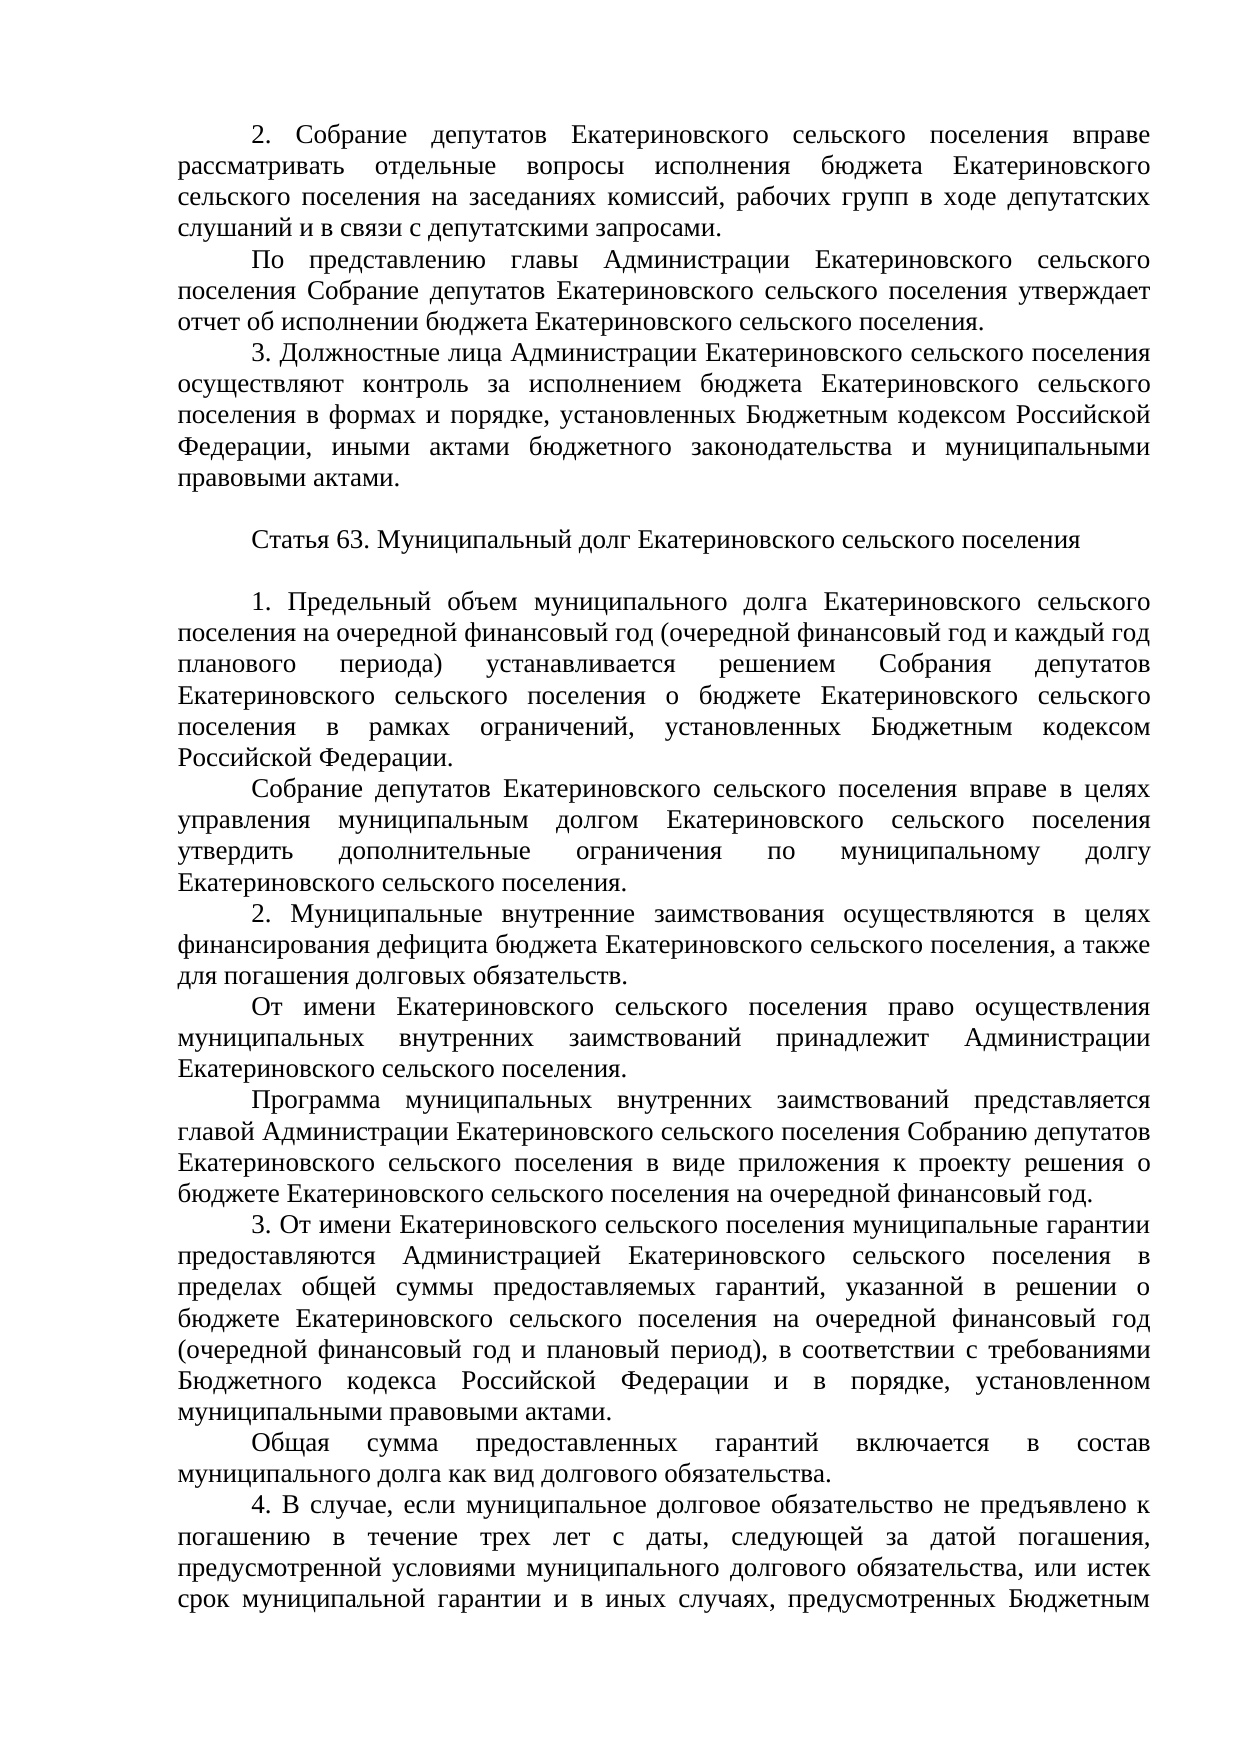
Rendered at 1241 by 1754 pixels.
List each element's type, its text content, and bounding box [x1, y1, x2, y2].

text Общая сумма предоставленных гарантий включается в состав муниципального долга как вид долгового обязательства. [177, 1426, 1152, 1488]
text По представлению главы Администрации Екатериновского сельского поселения Собрание депутатов Екатериновского сельского поселения утверждает отчет об исполнении бюджета Екатериновского сельского поселения. [177, 243, 1152, 336]
text 3. Должностные лица Администрации Екатериновского сельского поселения осуществляют контроль за исполнением бюджета Екатериновского сельского поселения в формах и порядке, установленных Бюджетным кодексом Российской Федерации, иными актами бюджетного законодательства и муниципальными правовыми актами. [177, 336, 1152, 492]
text 3. От имени Екатериновского сельского поселения муниципальные гарантии предоставляются Администрацией Екатериновского сельского поселения в пределах общей суммы предоставляемых гарантий, указанной в решении о бюджете Екатериновского сельского поселения на очередной финансовый год (очередной финансовый год и плановый период), в соответствии с требованиями Бюджетного кодекса Российской Федерации и в порядке, установленном муниципальными правовыми актами. [177, 1208, 1152, 1426]
text Статья 63. Муниципальный долг Екатериновского сельского поселения [177, 523, 1152, 554]
text 1. Предельный объем муниципального долга Екатериновского сельского поселения на очередной финансовый год (очередной финансовый год и каждый год планового периода) устанавливается решением Собрания депутатов Екатериновского сельского поселения о бюджете Екатериновского сельского поселения в рамках ограничений, установленных Бюджетным кодексом Российской Федерации. [177, 585, 1152, 772]
text 2. Собрание депутатов Екатериновского сельского поселения вправе рассматривать отдельные вопросы исполнения бюджета Екатериновского сельского поселения на заседаниях комиссий, рабочих групп в ходе депутатских слушаний и в связи с депутатскими запросами. [177, 118, 1152, 243]
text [177, 1488, 1152, 1613]
text От имени Екатериновского сельского поселения право осуществления муниципальных внутренних заимствований принадлежит Администрации Екатериновского сельского поселения. [177, 990, 1152, 1084]
text Программа муниципальных внутренних заимствований представляется главой Администрации Екатериновского сельского поселения Собранию депутатов Екатериновского сельского поселения в виде приложения к проекту решения о бюджете Екатериновского сельского поселения на очередной финансовый год. [177, 1084, 1152, 1208]
text Собрание депутатов Екатериновского сельского поселения вправе в целях управления муниципальным долгом Екатериновского сельского поселения утвердить дополнительные ограничения по муниципальному долгу Екатериновского сельского поселения. [177, 772, 1152, 897]
text 2. Муниципальные внутренние заимствования осуществляются в целях финансирования дефицита бюджета Екатериновского сельского поселения, а также для погашения долговых обязательств. [177, 897, 1152, 990]
